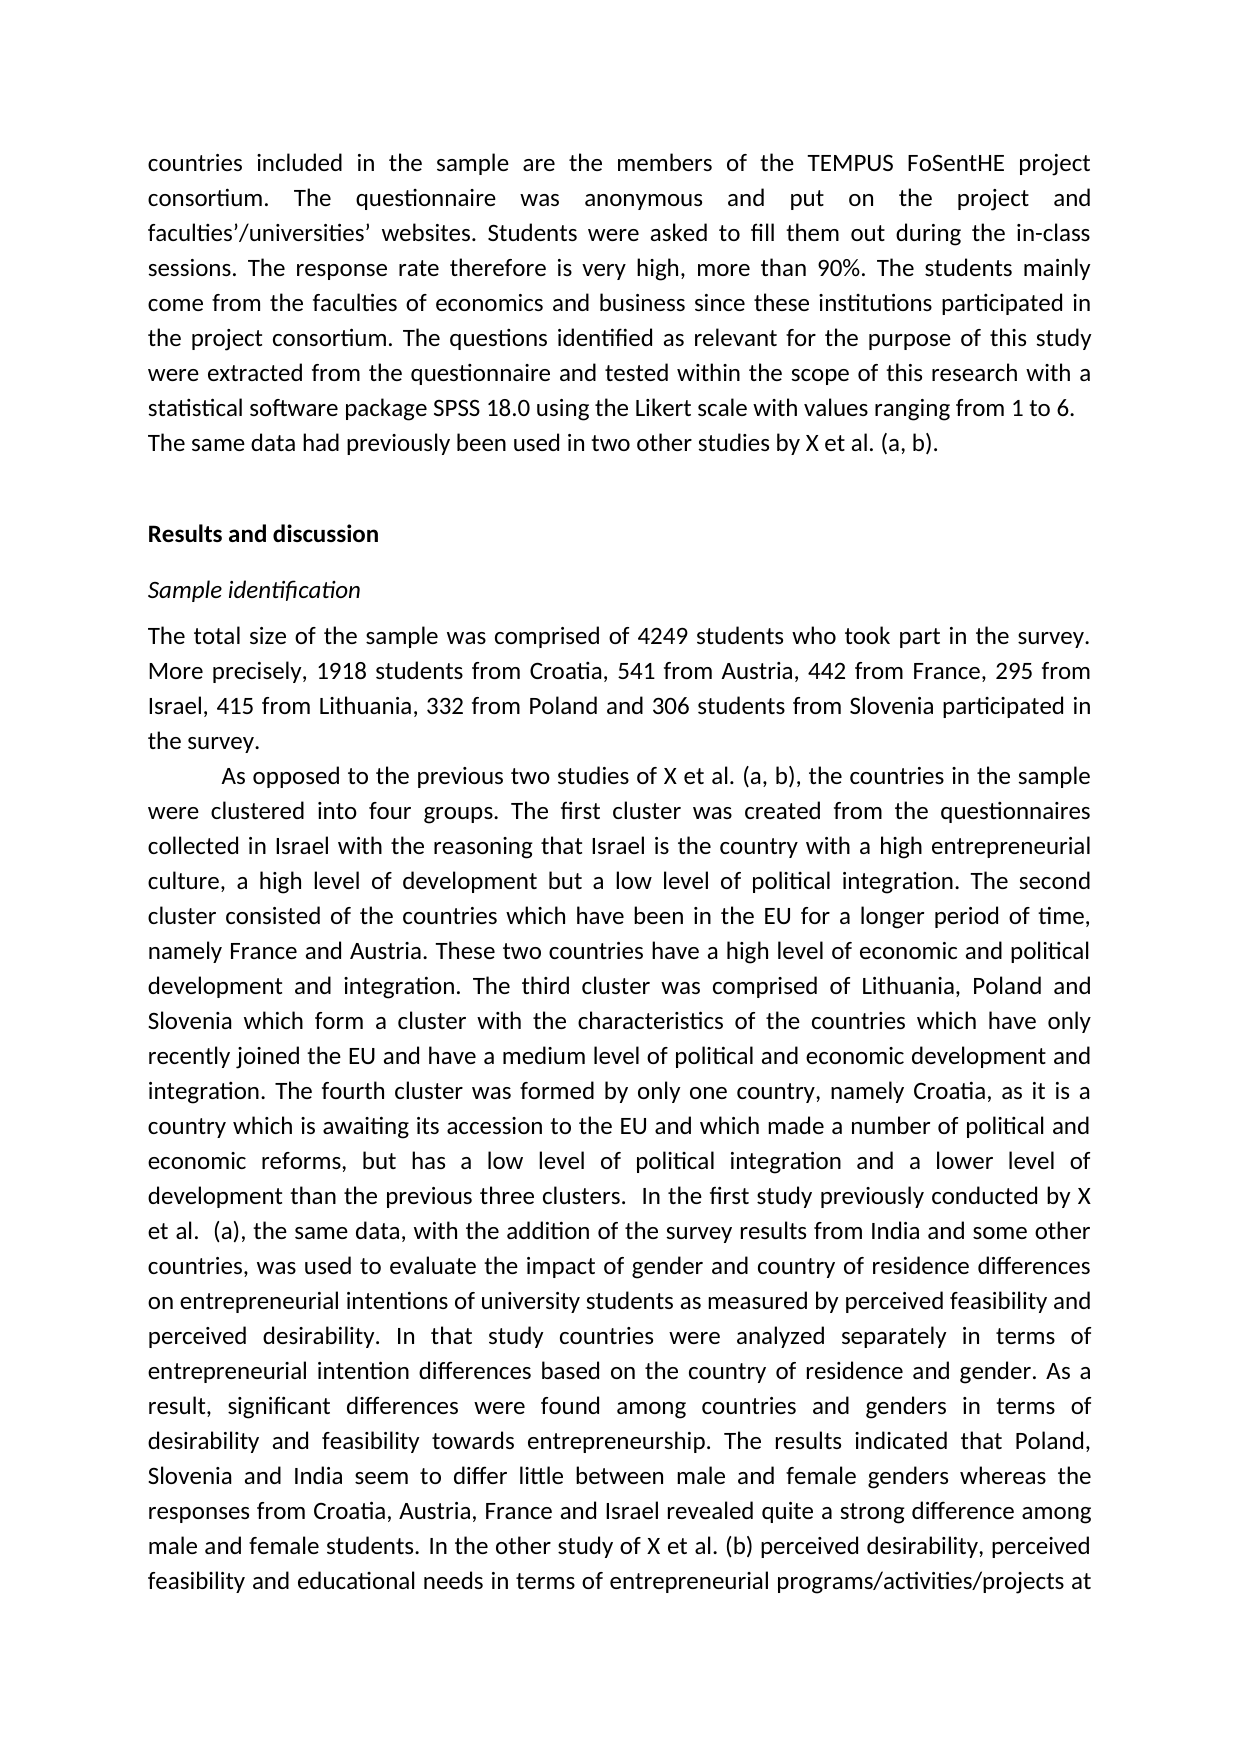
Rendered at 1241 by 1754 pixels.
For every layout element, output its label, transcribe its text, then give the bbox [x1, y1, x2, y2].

text Results and discussion [148, 518, 1093, 549]
text Sample identification [148, 574, 1093, 605]
text The same data had previously been used in two other studies by X et al. (a, b). [148, 428, 1093, 458]
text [148, 148, 1093, 423]
text The total size of the sample was comprised of 4249 students who took part in the survey. More precisely, 1918 students from Croatia, 541 from Austria, 442 from France, 295 from Israel, 415 from Lithuania, 332 from Poland and 306 students from Slovenia participated in the survey. [148, 620, 1093, 756]
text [148, 760, 1093, 1596]
